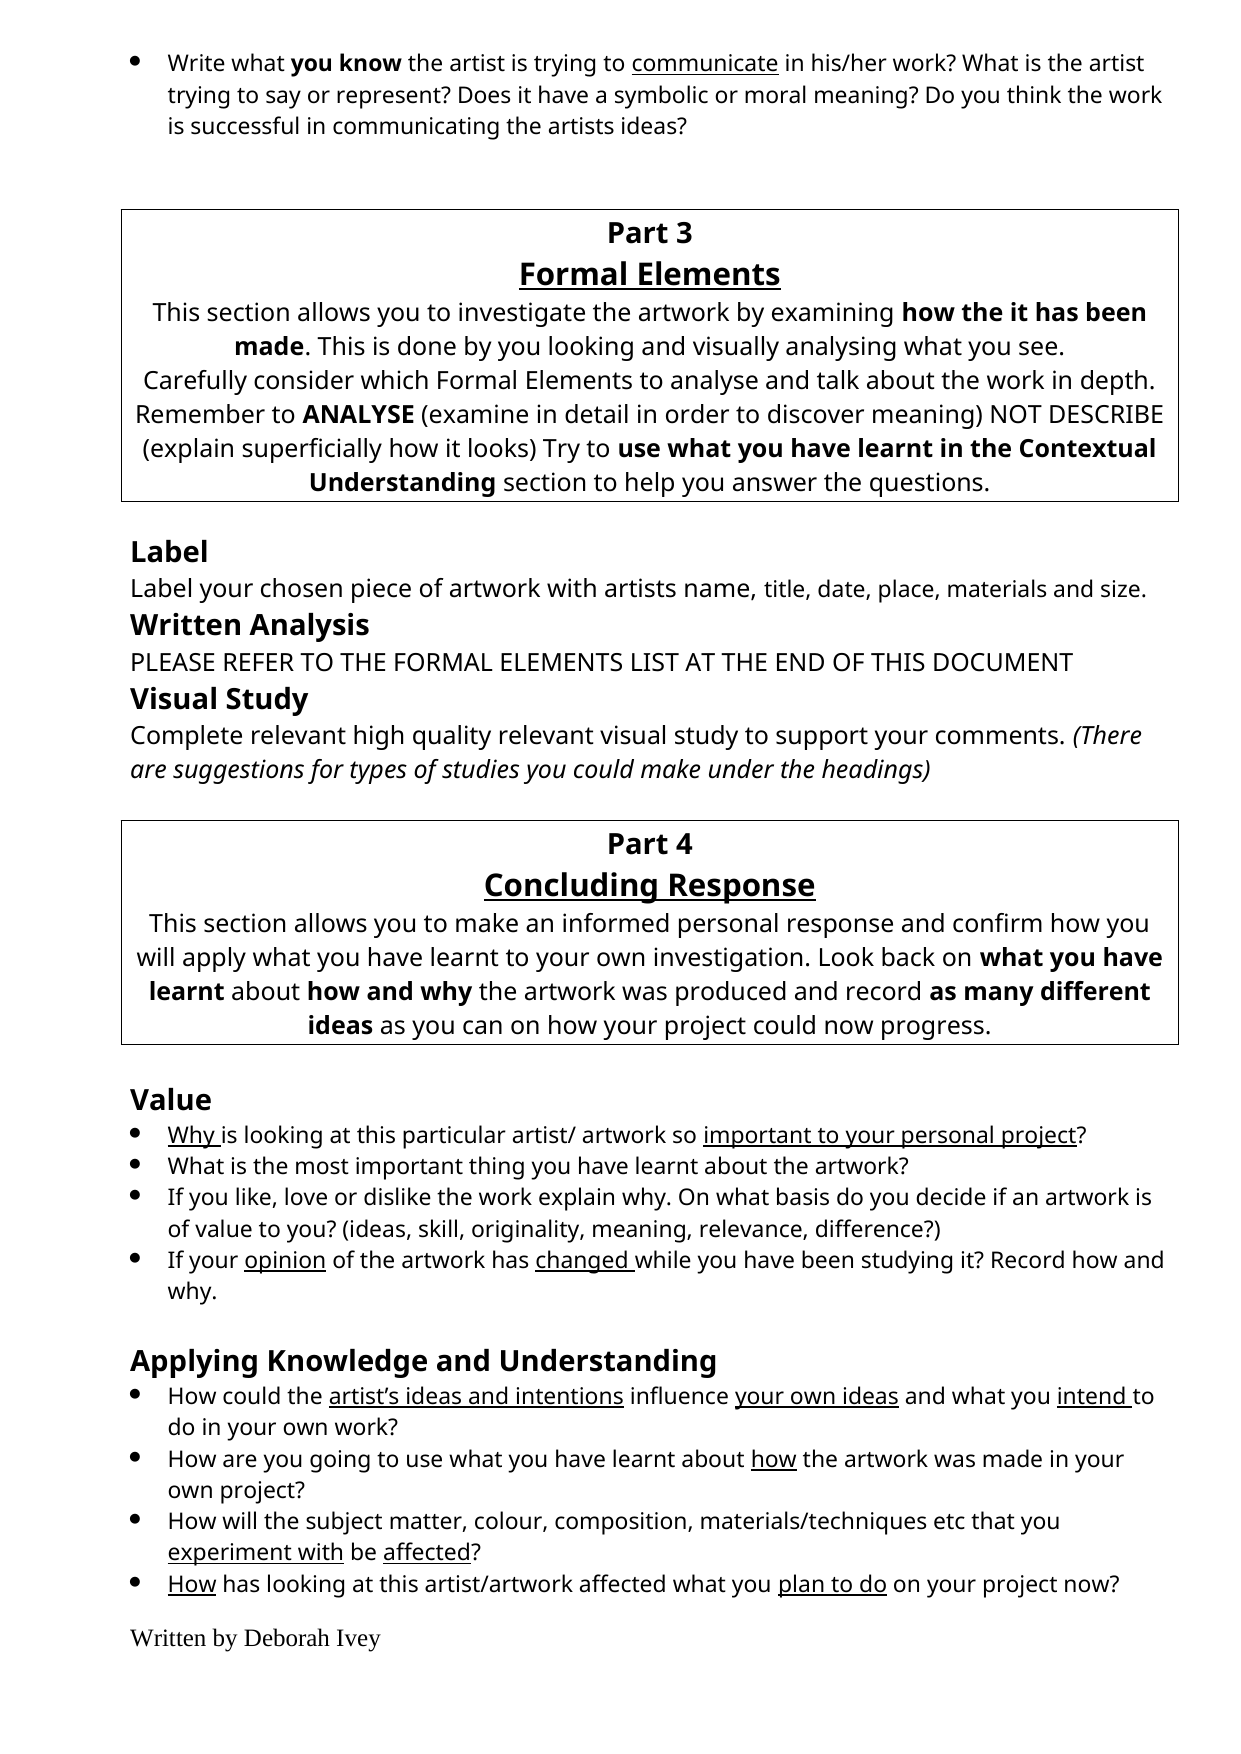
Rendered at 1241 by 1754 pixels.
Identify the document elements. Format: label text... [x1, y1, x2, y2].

list How are you going to use what you have learnt about how the artwork was made in your own project? [130, 1442, 1169, 1505]
text Visual Study [130, 678, 1169, 718]
list Write what you know the artist is trying to communicate in his/her work? What is the artist trying to say or represent? Does it have a symbolic or moral meaning? Do you think the work is successful in communicating the artists ideas? [130, 47, 1169, 141]
text This section allows you to make an informed personal response and confirm how you will apply what you have learnt to your own investigation. Look back on what you have learnt about how and why the artwork was produced and record as many different ideas as you can on how your project could now progress. [122, 902, 1178, 1044]
list If you like, love or dislike the work explain why. On what basis do you decide if an artwork is of value to you? (ideas, skill, originality, meaning, relevance, difference?) [130, 1181, 1169, 1244]
text Part 3 [122, 210, 1178, 252]
text Carefully consider which Formal Elements to analyse and talk about the work in depth. Remember to ANALYSE (examine in detail in order to discover meaning) NOT DESCRIBE (explain superficially how it looks) Try to use what you have learnt in the Contextual Understanding section to help you answer the questions. [122, 359, 1178, 501]
list Why is looking at this particular artist/ artwork so important to your personal project? [130, 1119, 1169, 1150]
text Concluding Response [130, 863, 1169, 902]
text Label your chosen piece of artwork with artists name, title, date, place, materials and size. [130, 571, 1169, 604]
list How could the artist’s ideas and intentions influence your own ideas and what you intend to do in your own work? [130, 1380, 1169, 1442]
text Complete relevant high quality relevant visual study to support your comments. (There are suggestions for types of studies you could make under the headings) [130, 718, 1169, 786]
text PLEASE REFER TO THE FORMAL ELEMENTS LIST AT THE END OF THIS DOCUMENT [130, 644, 1169, 678]
text Written Analysis [130, 604, 1169, 644]
text Part 4 [122, 821, 1178, 863]
text Value [130, 1079, 1169, 1119]
list What is the most important thing you have learnt about the artwork? [130, 1150, 1169, 1181]
list If your opinion of the artwork has changed while you have been studying it? Record how and why. [130, 1244, 1169, 1306]
list How will the subject matter, colour, composition, materials/techniques etc that you experiment with be affected? [130, 1505, 1169, 1567]
text Formal Elements [130, 252, 1169, 294]
text Applying Knowledge and Understanding [130, 1340, 1169, 1380]
text Label [130, 531, 1169, 571]
text This section allows you to investigate the artwork by examining how the it has been made. This is done by you looking and visually analysing what you see. [130, 294, 1169, 359]
list How has looking at this artist/artwork affected what you plan to do on your project now? [130, 1567, 1169, 1599]
